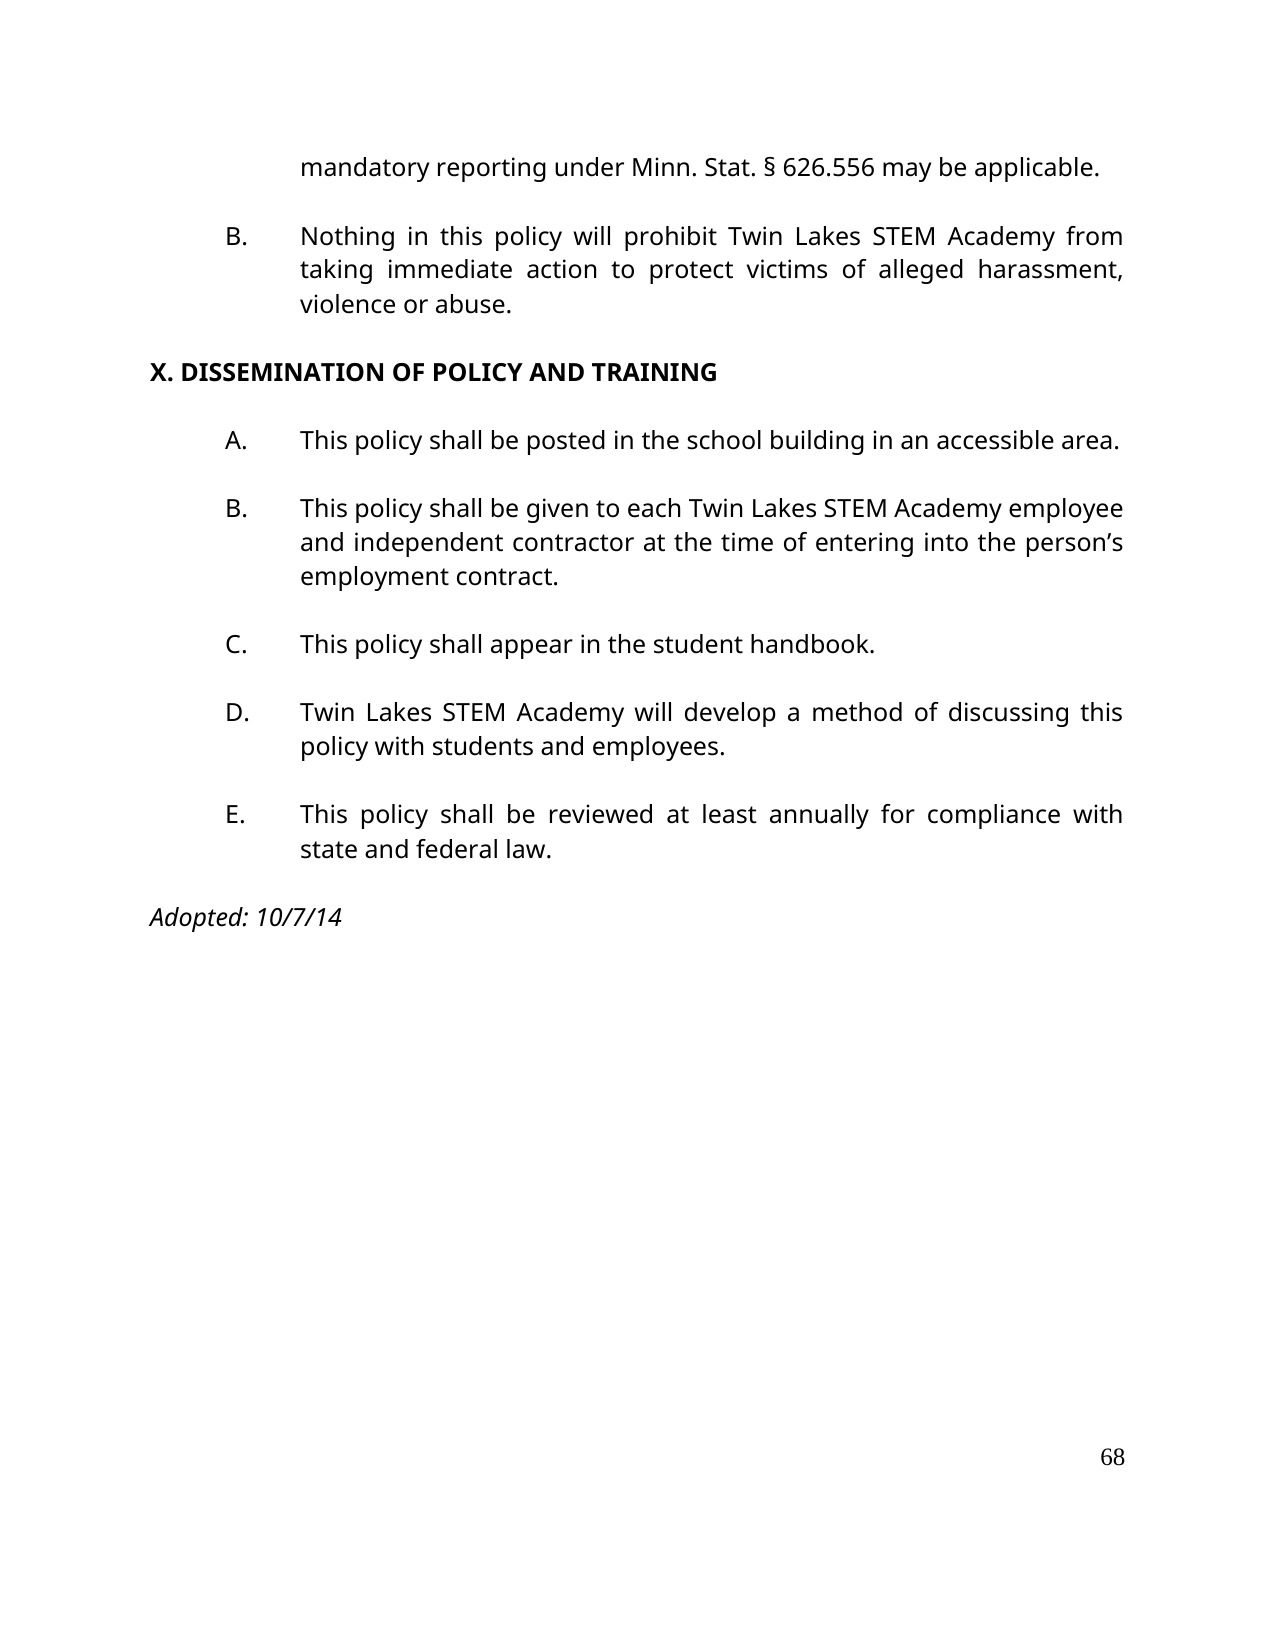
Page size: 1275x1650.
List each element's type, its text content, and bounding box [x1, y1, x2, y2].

text B. This policy shall be given to each Twin Lakes STEM Academy employee and independent contractor at the time of entering into the person’s employment contract. [225, 491, 1125, 593]
text C. This policy shall appear in the student handbook. [150, 627, 1125, 661]
text Adopted: 10/7/14 [150, 899, 1125, 933]
text E. This policy shall be reviewed at least annually for compliance with state and federal law. [225, 797, 1125, 865]
text A. This policy shall be posted in the school building in an accessible area. [225, 422, 1125, 457]
text B. Nothing in this policy will prohibit Twin Lakes STEM Academy from taking immediate action to protect victims of alleged harassment, violence or abuse. [225, 218, 1125, 320]
text X. DISSEMINATION OF POLICY AND TRAINING [150, 354, 1125, 388]
text D. Twin Lakes STEM Academy will develop a method of discussing this policy with students and employees. [225, 695, 1125, 763]
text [225, 150, 1125, 184]
